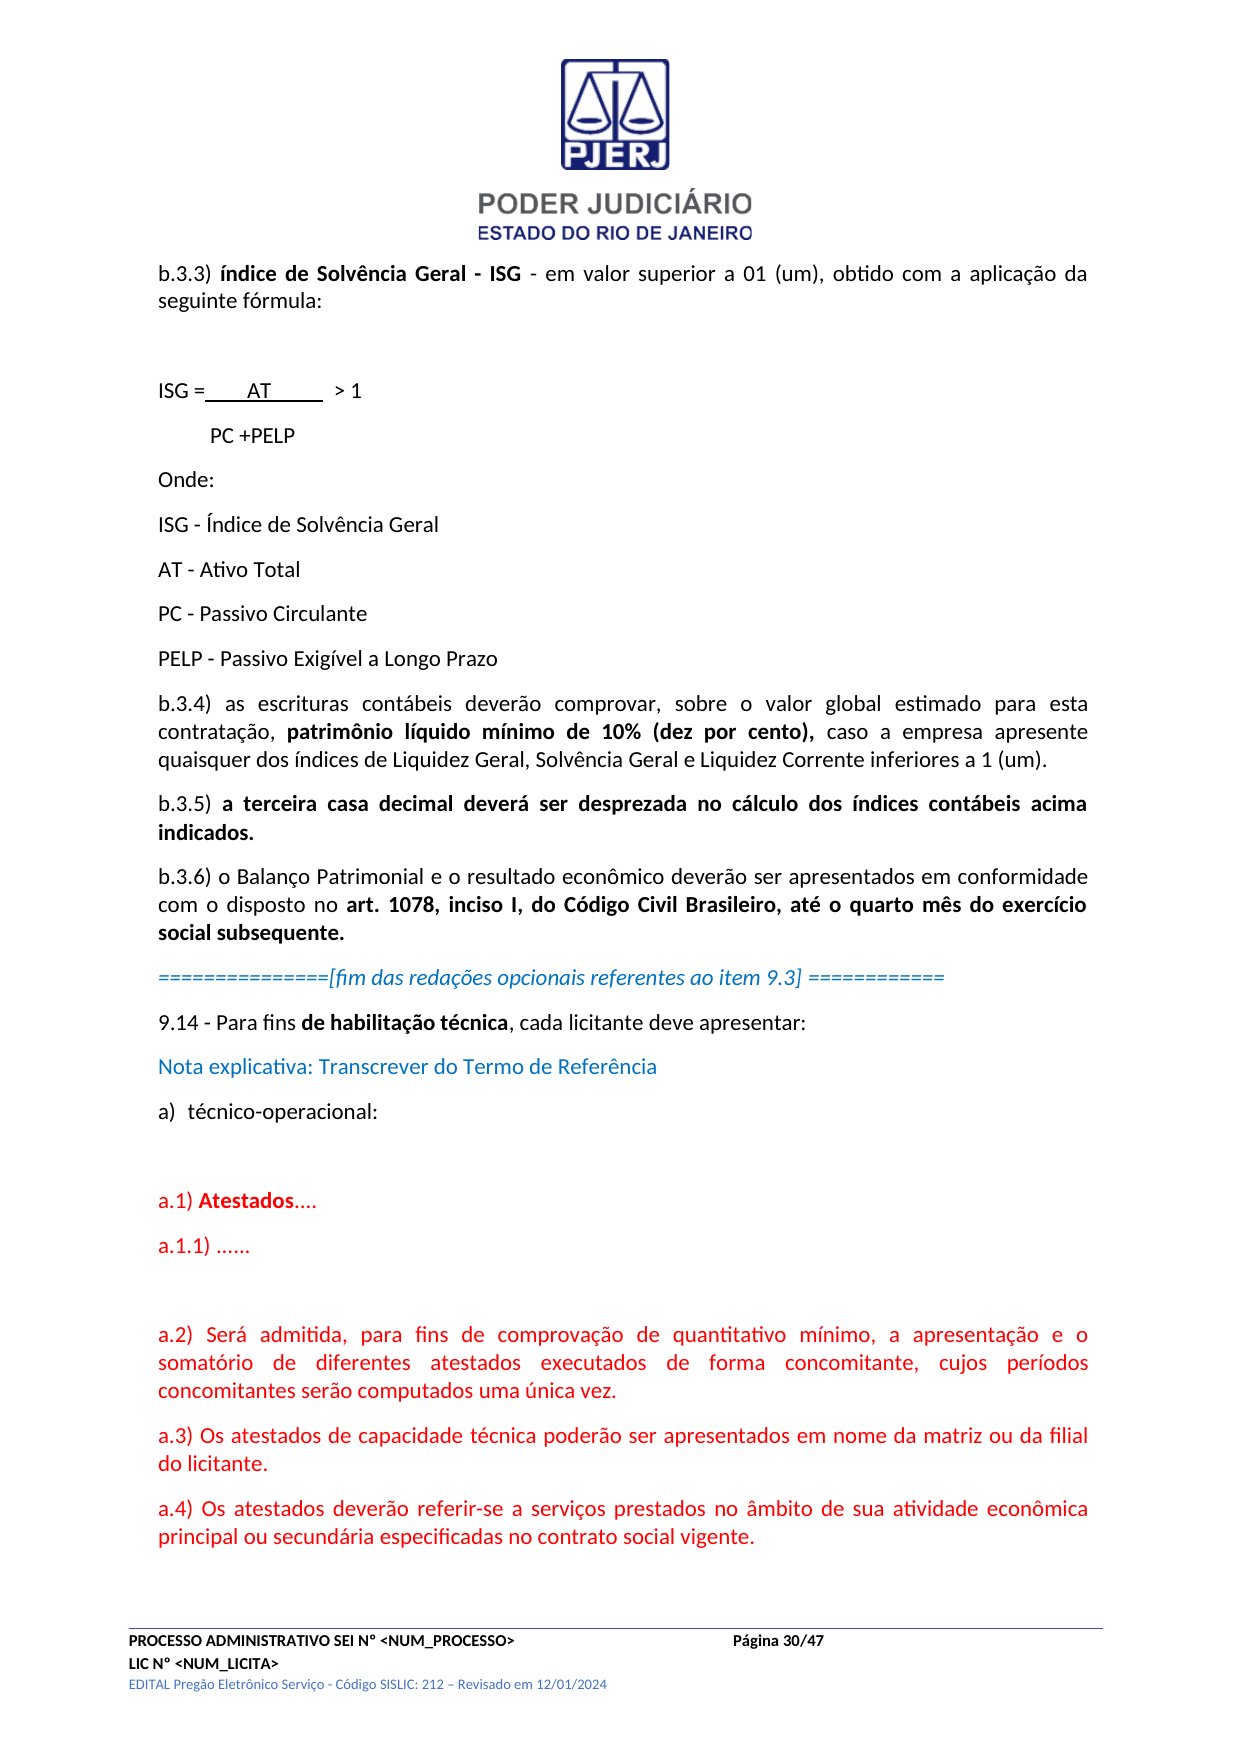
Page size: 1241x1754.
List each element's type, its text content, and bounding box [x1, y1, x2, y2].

text b.3.5) a terceira casa decimal deverá ser desprezada no cálculo dos índices contábeis acima indicados. [158, 789, 1088, 846]
text a.1) Atestados.... [158, 1186, 1088, 1214]
text AT - Ativo Total [158, 555, 1088, 583]
text a.2) Será admitida, para fins de comprovação de quantitativo mínimo, a apresentação e o somatório de diferentes atestados executados de forma concomitante, cujos períodos concomitantes serão computados uma única vez. [158, 1321, 1088, 1404]
text a.4) Os atestados deverão referir-se a serviços prestados no âmbito de sua atividade econômica principal ou secundária especificadas no contrato social vigente. [158, 1494, 1088, 1550]
text Onde: [158, 465, 1088, 493]
text ===============[fim das redações opcionais referentes ao item 9.3] ============ [158, 963, 1088, 991]
picture [478, 188, 752, 240]
text ISG - Índice de Solvência Geral [158, 510, 1088, 538]
list técnico-operacional: [158, 1097, 1088, 1125]
text a.3) Os atestados de capacidade técnica poderão ser apresentados em nome da matriz ou da filial do licitante. [158, 1421, 1088, 1477]
text PC - Passivo Circulante [158, 599, 1088, 627]
text a.1.1) ...... [158, 1231, 1088, 1259]
text Nota explicativa: Transcrever do Termo de Referência [158, 1052, 1088, 1080]
picture [561, 59, 670, 170]
text b.3.3) índice de Solvência Geral - ISG - em valor superior a 01 (um), obtido com a aplicação da seguinte fórmula: [158, 259, 1088, 315]
text 9.14 - Para fins de habilitação técnica, cada licitante deve apresentar: [158, 1008, 1088, 1036]
text PC +PELP [158, 421, 1088, 449]
text ISG = AT > 1 [158, 376, 1088, 404]
text PELP - Passivo Exigível a Longo Prazo [158, 644, 1088, 672]
text b.3.6) o Balanço Patrimonial e o resultado econômico deverão ser apresentados em conformidade com o disposto no art. 1078, inciso I, do Código Civil Brasileiro, até o quarto mês do exercício social subsequente. [158, 862, 1088, 946]
text b.3.4) as escrituras contábeis deverão comprovar, sobre o valor global estimado para esta contratação, patrimônio líquido mínimo de 10% (dez por cento), caso a empresa apresente quaisquer dos índices de Liquidez Geral, Solvência Geral e Liquidez Corrente inferiores a 1 (um). [158, 689, 1088, 773]
